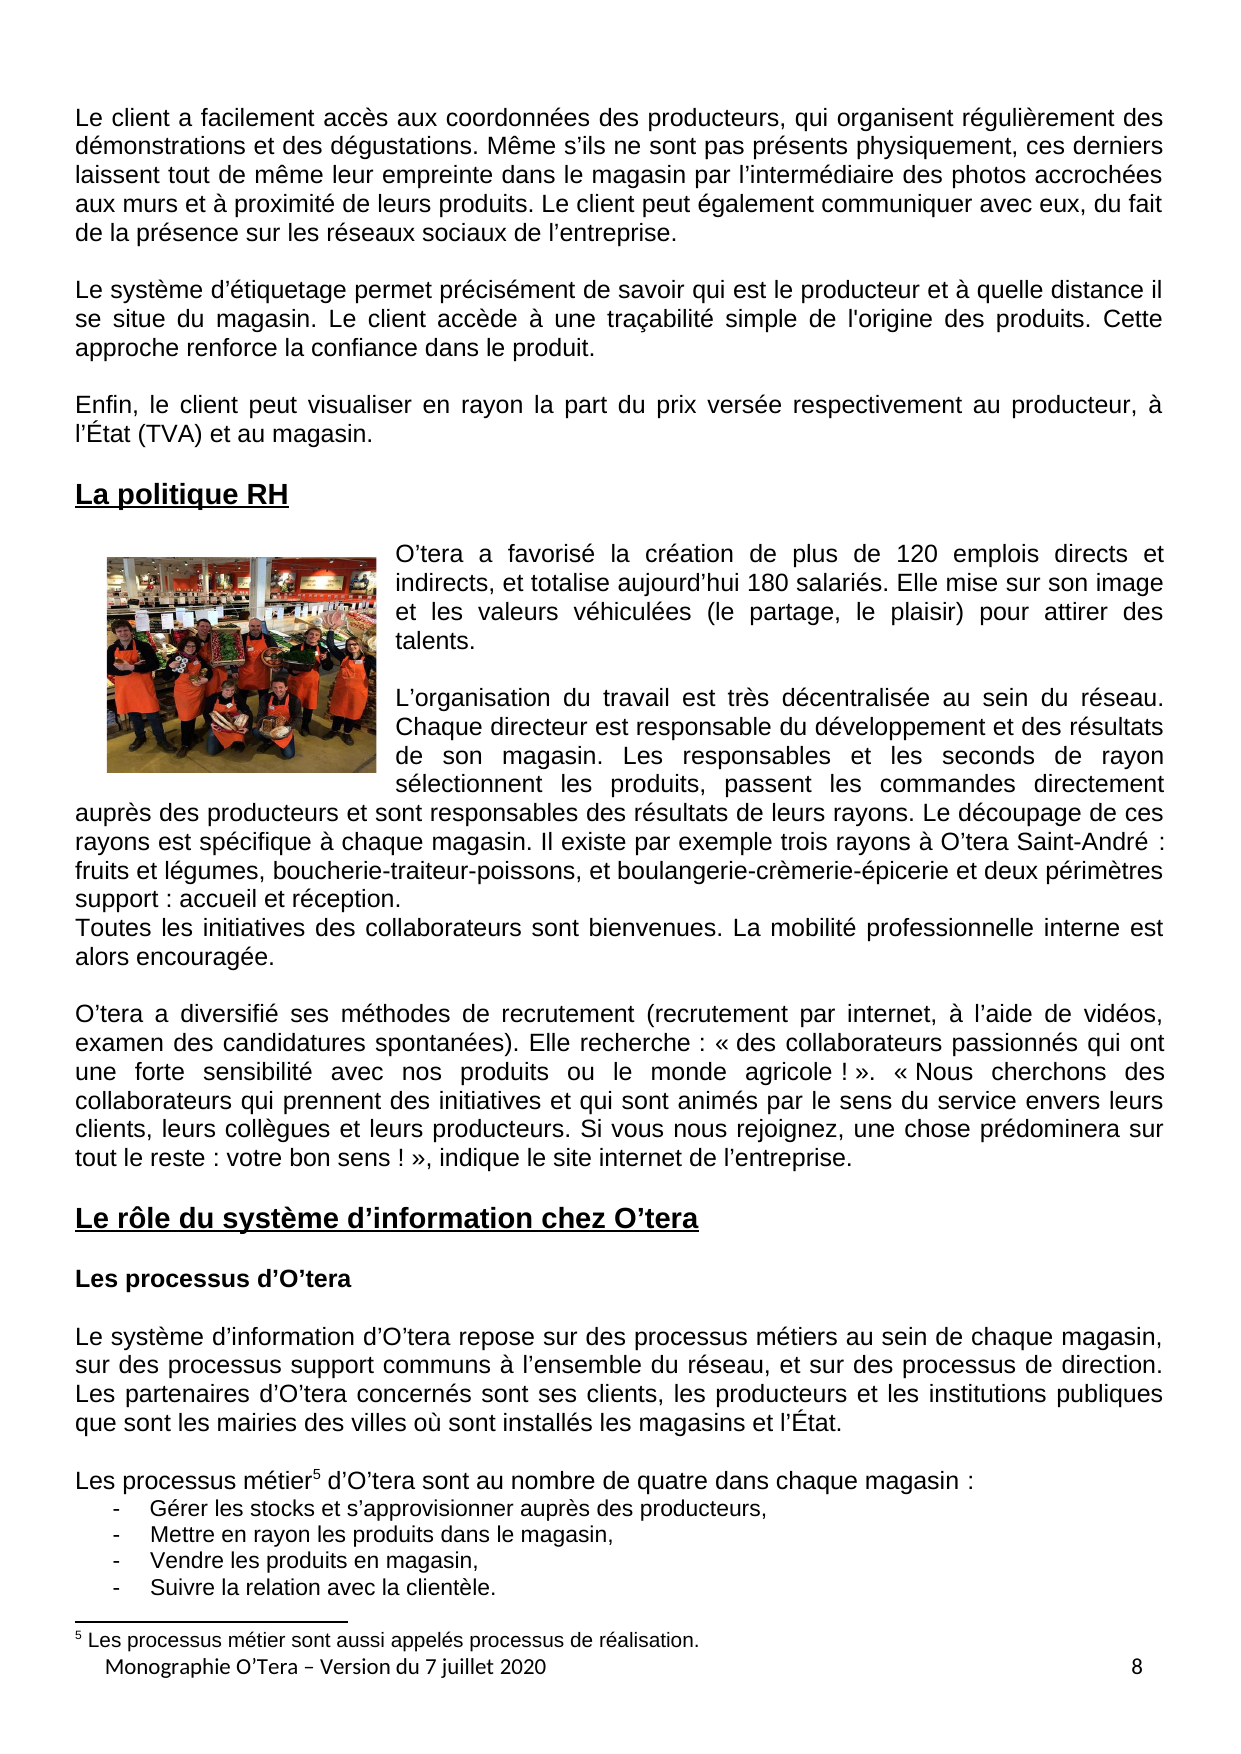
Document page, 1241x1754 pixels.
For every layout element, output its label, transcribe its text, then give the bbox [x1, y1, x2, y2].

list Mettre en rayon les produits dans le magasin, [112, 1521, 1165, 1547]
subtitle La politique RH [75, 477, 1165, 510]
list Gérer les stocks et s’approvisionner auprès des producteurs, [112, 1494, 1165, 1521]
text Le système d’étiquetage permet précisément de savoir qui est le producteur et à quelle distance il se situe du magasin. Le client accède à une traçabilité simple de l'origine des produits. Cette approche renforce la confiance dans le produit. [75, 275, 1165, 361]
picture [106, 557, 377, 773]
text Le client a facilement accès aux coordonnées des producteurs, qui organisent régulièrement des démonstrations et des dégustations. Même s’ils ne sont pas présents physiquement, ces derniers laissent tout de même leur empreinte dans le magasin par l’intermédiaire des photos accrochées aux murs et à proximité de leurs produits. Le client peut également communiquer avec eux, du fait de la présence sur les réseaux sociaux de l’entreprise. [75, 102, 1165, 246]
text O’tera a diversifié ses méthodes de recrutement (recrutement par internet, à l’aide de vidéos, examen des candidatures spontanées). Elle recherche : « des collaborateurs passionnés qui ont une forte sensibilité avec nos produits ou le monde agricole ! ». « Nous cherchons des collaborateurs qui prennent des initiatives et qui sont animés par le sens du service envers leurs clients, leurs collègues et leurs producteurs. Si vous nous rejoignez, une chose prédominera sur tout le reste : votre bon sens ! », indique le site internet de l’entreprise. [75, 999, 1165, 1172]
text O’tera a favorisé la création de plus de 120 emplois directs et indirects, et totalise aujourd’hui 180 salariés. Elle mise sur son image et les valeurs véhiculées (le partage, le plaisir) pour attirer des talents. [75, 539, 1165, 654]
text Les processus métier d’O’tera sont au nombre de quatre dans chaque magasin : [75, 1466, 1165, 1494]
text Toutes les initiatives des collaborateurs sont bienvenues. La mobilité professionnelle interne est alors encouragée. [75, 913, 1165, 971]
text Le système d’information d’O’tera repose sur des processus métiers au sein de chaque magasin, sur des processus support communs à l’ensemble du réseau, et sur des processus de direction. Les partenaires d’O’tera concernés sont ses clients, les producteurs et les institutions publiques que sont les mairies des villes où sont installés les magasins et l’État. [75, 1322, 1165, 1437]
list Vendre les produits en magasin, [112, 1547, 1165, 1574]
text Enfin, le client peut visualiser en rayon la part du prix versée respectivement au producteur, à l’État (TVA) et au magasin. [75, 390, 1165, 447]
text L’organisation du travail est très décentralisée au sein du réseau. Chaque directeur est responsable du développement et des résultats de son magasin. Les responsables et les seconds de rayon sélectionnent les produits, passent les commandes directement auprès des producteurs et sont responsables des résultats de leurs rayons. Le découpage de ces rayons est spécifique à chaque magasin. Il existe par exemple trois rayons à O’tera Saint-André : fruits et légumes, boucherie-traiteur-poissons, et boulangerie-crèmerie-épicerie et deux périmètres support : accueil et réception. [75, 683, 1165, 913]
list Suivre la relation avec la clientèle. [112, 1574, 1165, 1600]
subtitle Le rôle du système d’information chez O’tera [75, 1201, 1165, 1234]
text Les processus d’O’tera [75, 1264, 1165, 1292]
